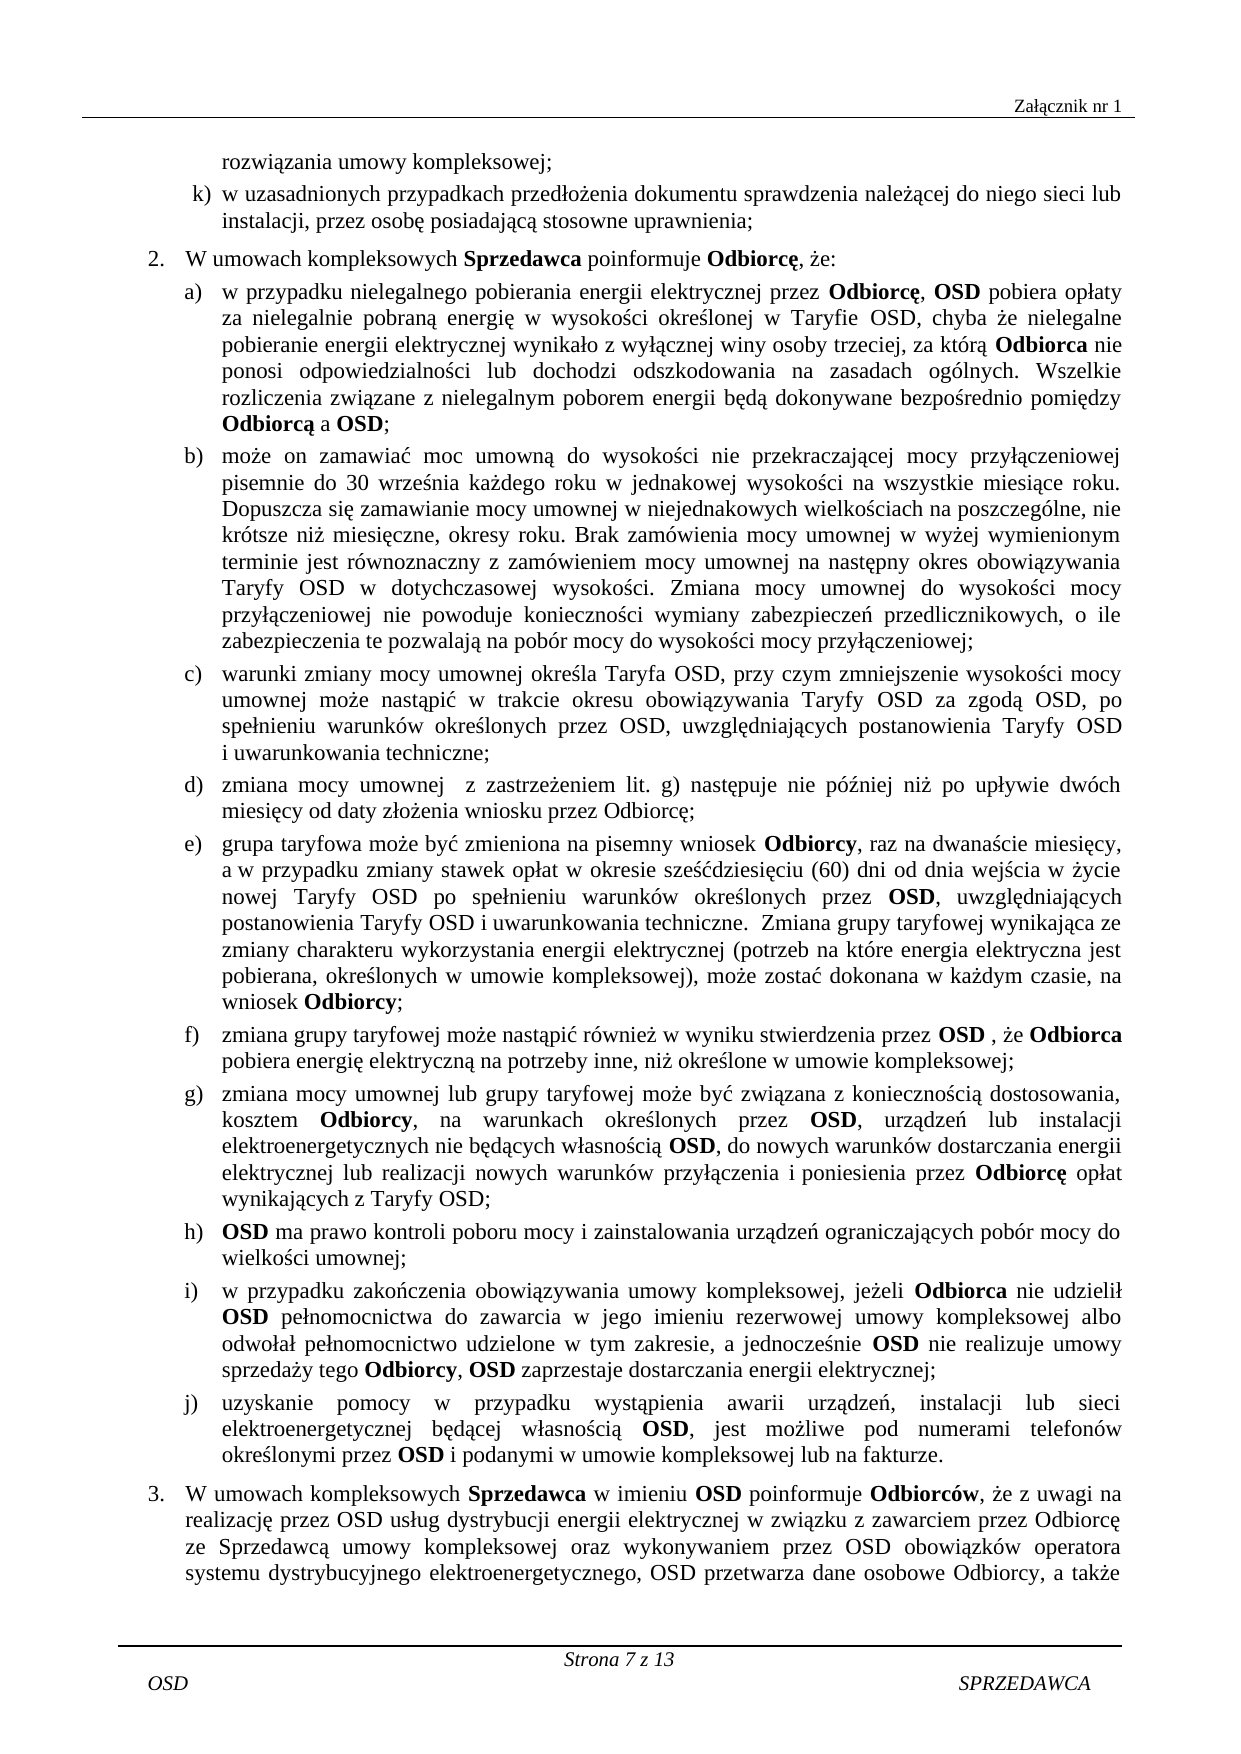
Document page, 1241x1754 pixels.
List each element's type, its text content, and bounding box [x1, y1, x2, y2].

list W umowach kompleksowych Sprzedawca poinformuje Odbiorcę, że: [148, 246, 1122, 272]
list uzyskanie pomocy w przypadku wystąpienia awarii urządzeń, instalacji lub sieci elektroenergetycznej będącej własnością OSD, jest możliwe pod numerami telefonów określonymi przez OSD i podanymi w umowie kompleksowej lub na fakturze. [184, 1388, 1122, 1468]
list w uzasadnionych przypadkach przedłożenia dokumentu sprawdzenia należącej do niego sieci lub instalacji, przez osobę posiadającą stosowne uprawnienia; [192, 180, 1122, 233]
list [192, 148, 1122, 174]
list grupa taryfowa może być zmieniona na pisemny wniosek Odbiorcy, raz na dwanaście miesięcy, a w przypadku zmiany stawek opłat w okresie sześćdziesięciu (60) dni od dnia wejścia w życie nowej Taryfy OSD po spełnieniu warunków określonych przez OSD, uwzględniających postanowienia Taryfy OSD i uwarunkowania techniczne. Zmiana grupy taryfowej wynikająca ze zmiany charakteru wykorzystania energii elektrycznej (potrzeb na które energia elektryczna jest pobierana, określonych w umowie kompleksowej), może zostać dokonana w każdym czasie, na wniosek Odbiorcy; [184, 830, 1122, 1015]
list OSD ma prawo kontroli poboru mocy i zainstalowania urządzeń ograniczających pobór mocy do wielkości umownej; [184, 1218, 1122, 1271]
list zmiana mocy umownej lub grupy taryfowej może być związana z koniecznością dostosowania, kosztem Odbiorcy, na warunkach określonych przez OSD, urządzeń lub instalacji elektroenergetycznych nie będących własnością OSD, do nowych warunków dostarczania energii elektrycznej lub realizacji nowych warunków przyłączenia i poniesienia przez Odbiorcę opłat wynikających z Taryfy OSD; [184, 1080, 1122, 1212]
list zmiana grupy taryfowej może nastąpić również w wyniku stwierdzenia przez OSD , że Odbiorca pobiera energię elektryczną na potrzeby inne, niż określone w umowie kompleksowej; [184, 1021, 1122, 1074]
list zmiana mocy umownej z zastrzeżeniem lit. g) następuje nie później niż po upływie dwóch miesięcy od daty złożenia wniosku przez Odbiorcę; [184, 771, 1122, 824]
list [148, 1480, 1122, 1586]
list warunki zmiany mocy umownej określa Taryfa OSD, przy czym zmniejszenie wysokości mocy umownej może nastąpić w trakcie okresu obowiązywania Taryfy OSD za zgodą OSD, po spełnieniu warunków określonych przez OSD, uwzględniających postanowienia Taryfy OSD i uwarunkowania techniczne; [184, 659, 1122, 765]
list w przypadku nielegalnego pobierania energii elektrycznej przez Odbiorcę, OSD pobiera opłaty za nielegalnie pobraną energię w wysokości określonej w Taryfie OSD, chyba że nielegalne pobieranie energii elektrycznej wynikało z wyłącznej winy osoby trzeciej, za którą Odbiorca nie ponosi odpowiedzialności lub dochodzi odszkodowania na zasadach ogólnych. Wszelkie rozliczenia związane z nielegalnym poborem energii będą dokonywane bezpośrednio pomiędzy Odbiorcą a OSD; [184, 278, 1122, 436]
list może on zamawiać moc umowną do wysokości nie przekraczającej mocy przyłączeniowej pisemnie do 30 września każdego roku w jednakowej wysokości na wszystkie miesiące roku. Dopuszcza się zamawianie mocy umownej w niejednakowych wielkościach na poszczególne, nie krótsze niż miesięczne, okresy roku. Brak zamówienia mocy umownej w wyżej wymienionym terminie jest równoznaczny z zamówieniem mocy umownej na następny okres obowiązywania Taryfy OSD w dotychczasowej wysokości. Zmiana mocy umownej do wysokości mocy przyłączeniowej nie powoduje konieczności wymiany zabezpieczeń przedlicznikowych, o ile zabezpieczenia te pozwalają na pobór mocy do wysokości mocy przyłączeniowej; [184, 442, 1122, 653]
list w przypadku zakończenia obowiązywania umowy kompleksowej, jeżeli Odbiorca nie udzielił OSD pełnomocnictwa do zawarcia w jego imieniu rezerwowej umowy kompleksowej albo odwołał pełnomocnictwo udzielone w tym zakresie, a jednocześnie OSD nie realizuje umowy sprzedaży tego Odbiorcy, OSD zaprzestaje dostarczania energii elektrycznej; [184, 1277, 1122, 1382]
